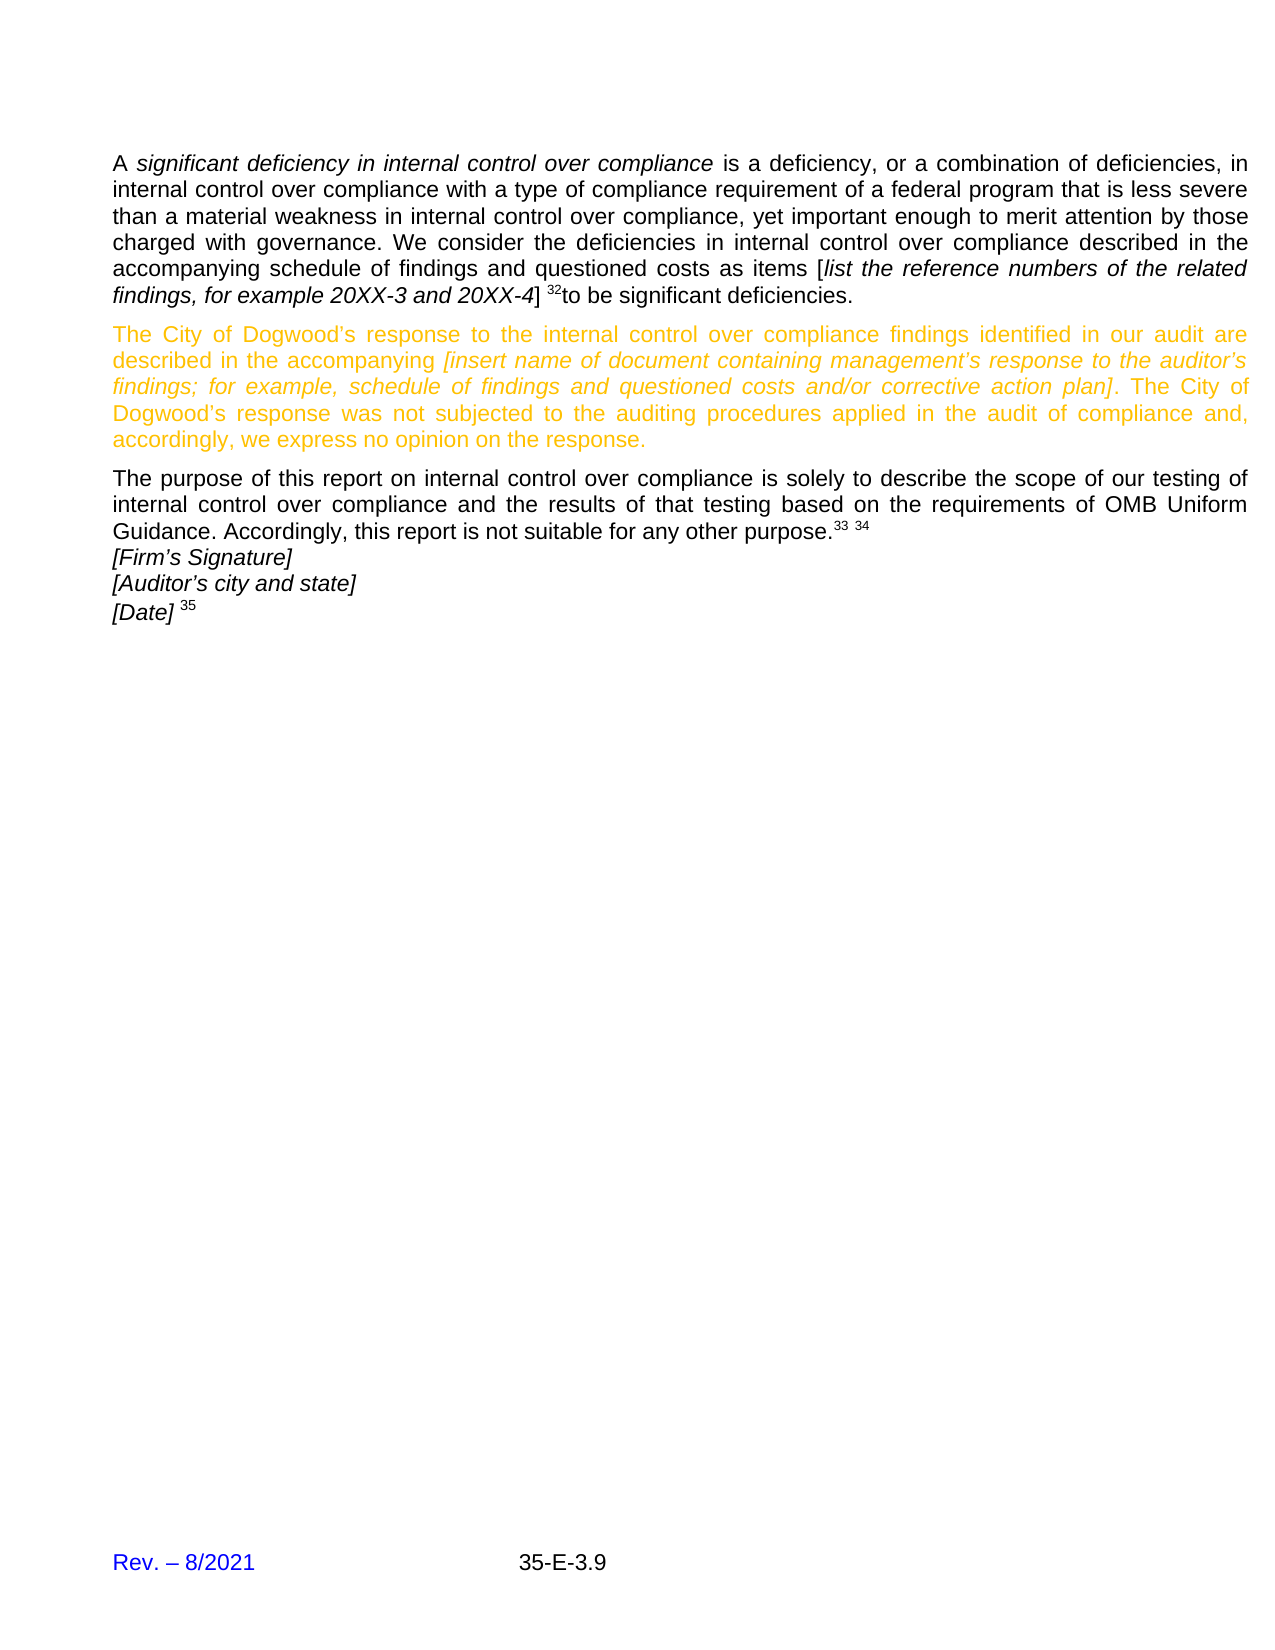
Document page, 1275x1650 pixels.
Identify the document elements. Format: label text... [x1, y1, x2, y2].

text [Auditor’s city and state] [112, 570, 1249, 597]
text The City of Dogwood’s response to the internal control over compliance findings identified in our audit are described in the accompanying [insert name of document containing management’s response to the auditor’s findings; for example, schedule of findings and questioned costs and/or corrective action plan]. The City of Dogwood’s response was not subjected to the auditing procedures applied in the audit of compliance and, accordingly, we express no opinion on the response. [112, 321, 1249, 452]
text A significant deficiency in internal control over compliance is a deficiency, or a combination of deficiencies, in internal control over compliance with a type of compliance requirement of a federal program that is less severe than a material weakness in internal control over compliance, yet important enough to merit attention by those charged with governance. We consider the deficiencies in internal control over compliance described in the accompanying schedule of findings and questioned costs as items [list the reference numbers of the related findings, for example 20XX-3 and 20XX-4] to be significant deficiencies. [112, 150, 1249, 308]
text [Date] [112, 597, 1249, 625]
text The purpose of this report on internal control over compliance is solely to describe the scope of our testing of internal control over compliance and the results of that testing based on the requirements of OMB Uniform Guidance. Accordingly, this report is not suitable for any other purpose. [112, 465, 1249, 544]
text [Firm’s Signature] [112, 544, 1249, 570]
